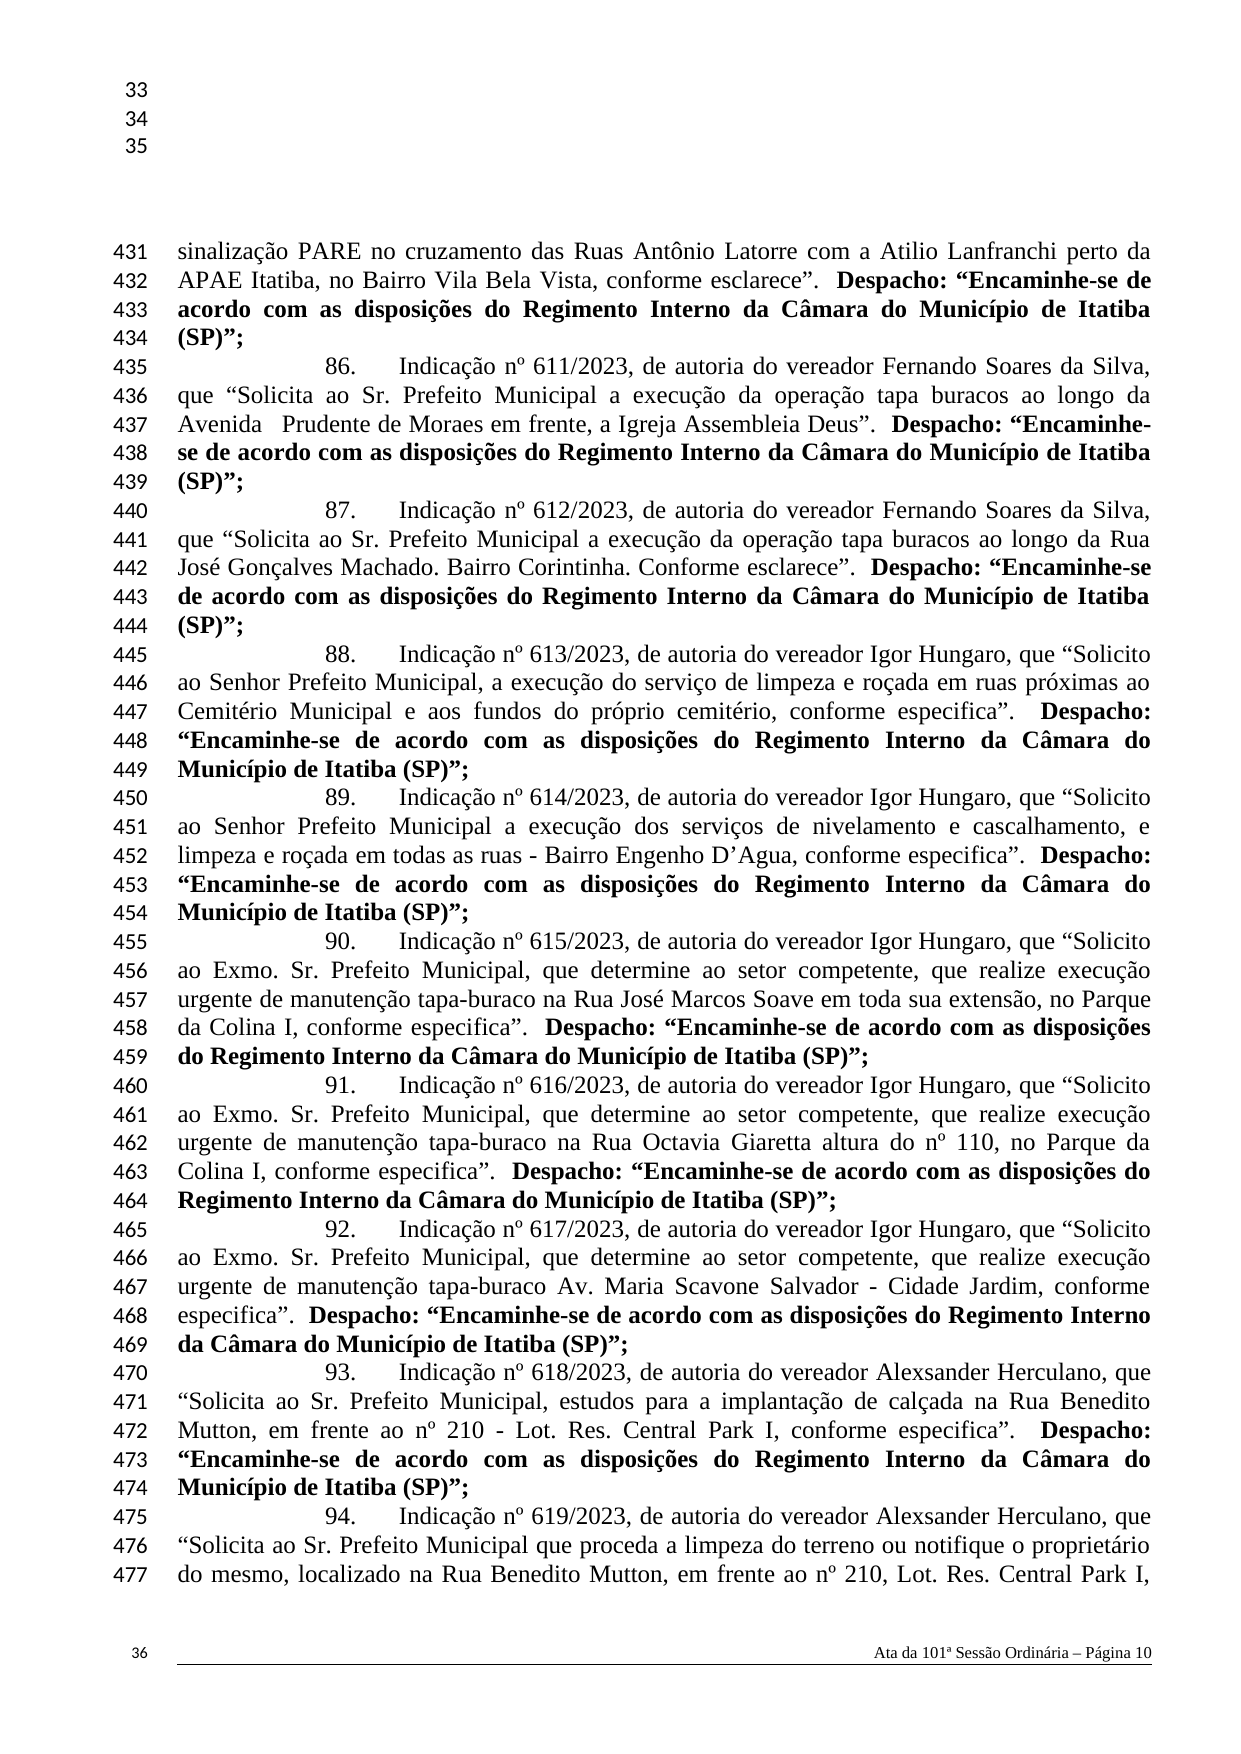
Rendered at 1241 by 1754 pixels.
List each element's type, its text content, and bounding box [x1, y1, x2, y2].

list Indicação nº 615/2023, de autoria do vereador Igor Hungaro, que “Solicito ao Exmo. Sr. Prefeito Municipal, que determine ao setor competente, que realize execução urgente de manutenção tapa-buraco na Rua José Marcos Soave em toda sua extensão, no Parque da Colina I, conforme especifica”. Despacho: “Encaminhe-se de acordo com as disposições do Regimento Interno da Câmara do Município de Itatiba (SP)”; [177, 926, 1152, 1070]
list Indicação nº 618/2023, de autoria do vereador Alexsander Herculano, que “Solicita ao Sr. Prefeito Municipal, estudos para a implantação de calçada na Rua Benedito Mutton, em frente ao nº 210 - Lot. Res. Central Park I, conforme especifica”. Despacho: “Encaminhe-se de acordo com as disposições do Regimento Interno da Câmara do Município de Itatiba (SP)”; [177, 1357, 1152, 1501]
list Indicação nº 612/2023, de autoria do vereador Fernando Soares da Silva, que “Solicita ao Sr. Prefeito Municipal a execução da operação tapa buracos ao longo da Rua José Gonçalves Machado. Bairro Corintinha. Conforme esclarece”. Despacho: “Encaminhe-se de acordo com as disposições do Regimento Interno da Câmara do Município de Itatiba (SP)”; [177, 495, 1152, 639]
list Indicação nº 614/2023, de autoria do vereador Igor Hungaro, que “Solicito ao Senhor Prefeito Municipal a execução dos serviços de nivelamento e cascalhamento, e limpeza e roçada em todas as ruas - Bairro Engenho D’Agua, conforme especifica”. Despacho: “Encaminhe-se de acordo com as disposições do Regimento Interno da Câmara do Município de Itatiba (SP)”; [177, 782, 1152, 926]
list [177, 236, 1152, 351]
list Indicação nº 617/2023, de autoria do vereador Igor Hungaro, que “Solicito ao Exmo. Sr. Prefeito Municipal, que determine ao setor competente, que realize execução urgente de manutenção tapa-buraco Av. Maria Scavone Salvador - Cidade Jardim, conforme especifica”. Despacho: “Encaminhe-se de acordo com as disposições do Regimento Interno da Câmara do Município de Itatiba (SP)”; [177, 1214, 1152, 1357]
list Indicação nº 616/2023, de autoria do vereador Igor Hungaro, que “Solicito ao Exmo. Sr. Prefeito Municipal, que determine ao setor competente, que realize execução urgente de manutenção tapa-buraco na Rua Octavia Giaretta altura do nº 110, no Parque da Colina I, conforme especifica”. Despacho: “Encaminhe-se de acordo com as disposições do Regimento Interno da Câmara do Município de Itatiba (SP)”; [177, 1070, 1152, 1214]
list Indicação nº 613/2023, de autoria do vereador Igor Hungaro, que “Solicito ao Senhor Prefeito Municipal, a execução do serviço de limpeza e roçada em ruas próximas ao Cemitério Municipal e aos fundos do próprio cemitério, conforme especifica”. Despacho: “Encaminhe-se de acordo com as disposições do Regimento Interno da Câmara do Município de Itatiba (SP)”; [177, 639, 1152, 782]
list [177, 1501, 1152, 1587]
list Indicação nº 611/2023, de autoria do vereador Fernando Soares da Silva, que “Solicita ao Sr. Prefeito Municipal a execução da operação tapa buracos ao longo da Avenida Prudente de Moraes em frente, a Igreja Assembleia Deus”. Despacho: “Encaminhe-se de acordo com as disposições do Regimento Interno da Câmara do Município de Itatiba (SP)”; [177, 351, 1152, 495]
